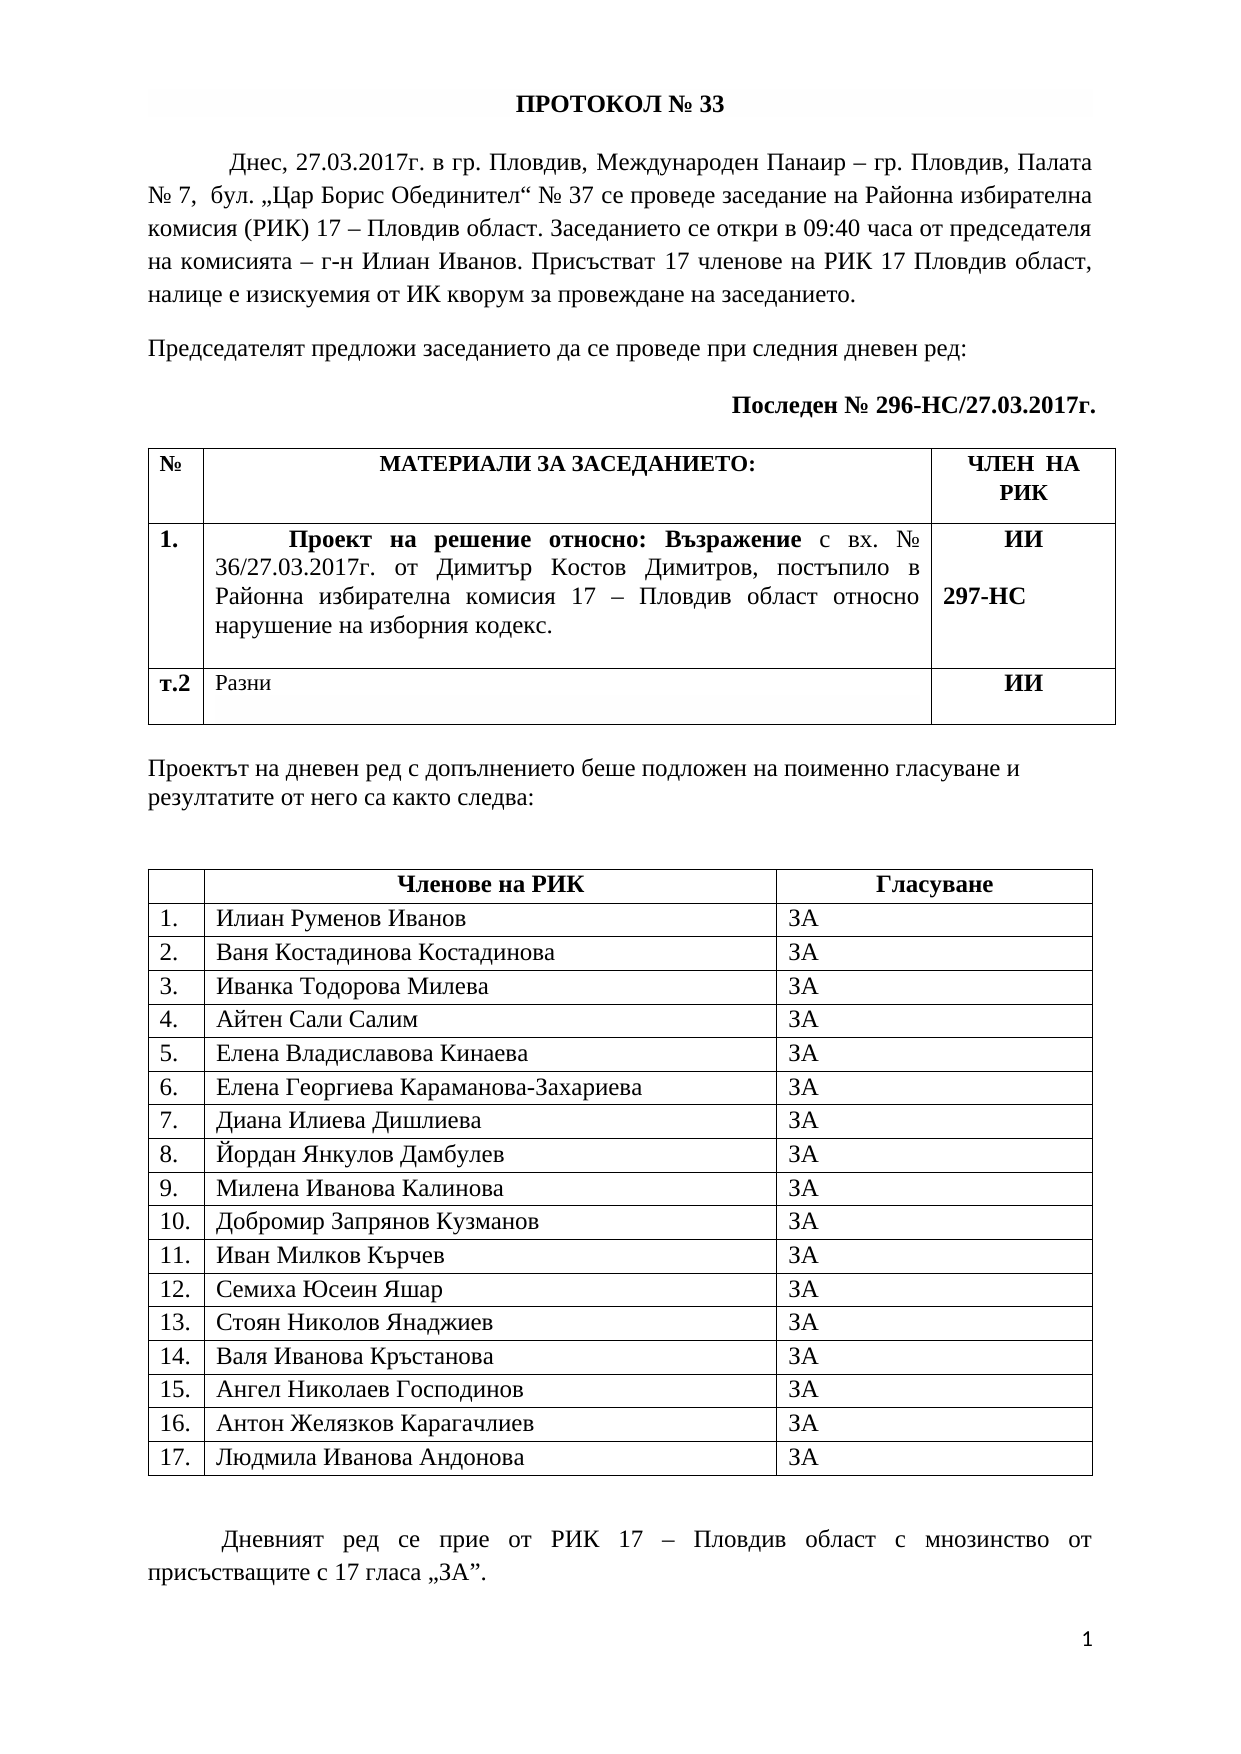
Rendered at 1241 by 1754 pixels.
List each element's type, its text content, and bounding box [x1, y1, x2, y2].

table_cell Айтен Сали Салим [205, 1005, 776, 1037]
table_cell ЗА [777, 1139, 1092, 1172]
text Председателят предложи заседанието да се проведе при следния дневен ред: [148, 333, 1096, 361]
table_cell ИИ [932, 669, 1115, 724]
table_cell Добромир Запрянов Кузманов [205, 1206, 776, 1239]
table_cell ЗА [777, 971, 1092, 1003]
table_cell 5. [149, 1038, 204, 1071]
table_cell Семиха Юсеин Яшар [205, 1274, 776, 1306]
table_header Членове на РИК [205, 870, 776, 902]
text Последен № 296-НС/27.03.2017г. [148, 390, 1096, 419]
table_cell 16. [149, 1408, 204, 1441]
table_header № [149, 449, 203, 523]
table_cell Разни [204, 669, 931, 724]
table_cell ЗА [777, 1442, 1092, 1474]
table_cell Валя Иванова Кръстанова [205, 1341, 776, 1373]
table_cell 13. [149, 1307, 204, 1340]
table_cell 10. [149, 1206, 204, 1239]
table_cell 11. [149, 1240, 204, 1273]
table_cell 1. [149, 904, 204, 936]
table_cell Стоян Николов Янаджиев [205, 1307, 776, 1340]
table_header МАТЕРИАЛИ ЗА ЗАСЕДАНИЕТО: [204, 449, 931, 523]
table_cell 4. [149, 1005, 204, 1037]
table_cell ЗА [777, 1105, 1092, 1138]
table_cell Елена Георгиева Караманова-Захариева [205, 1072, 776, 1104]
table_cell 15. [149, 1375, 204, 1407]
table_cell Ангел Николаев Господинов [205, 1375, 776, 1407]
table_cell Людмила Иванова Андонова [205, 1442, 776, 1474]
table_cell 3. [149, 971, 204, 1003]
table_cell 8. [149, 1139, 204, 1172]
table_cell ЗА [777, 937, 1092, 970]
table_cell Ваня Костадинова Костадинова [205, 937, 776, 970]
table_cell ЗА [777, 1274, 1092, 1306]
table_cell ЗА [777, 1375, 1092, 1407]
table_cell ЗА [777, 1307, 1092, 1340]
table_cell 17. [149, 1442, 204, 1474]
table_cell 12. [149, 1274, 204, 1306]
text Дневният ред се прие от РИК 17 – Пловдив област с мнозинство от присъстващите с 17 гласа „ЗА”. [148, 1524, 1093, 1586]
table_cell т.2 [149, 669, 203, 724]
table_cell Диана Илиева Дишлиева [205, 1105, 776, 1138]
text ПРОТОКОЛ № 33 [148, 89, 1093, 117]
table_cell ЗА [777, 1240, 1092, 1273]
table_cell ЗА [777, 1038, 1092, 1071]
table_cell ЗА [777, 1341, 1092, 1373]
table_cell ЗА [777, 1206, 1092, 1239]
table_cell 2. [149, 937, 204, 970]
table_cell ЗА [777, 1173, 1092, 1205]
text Днес, 27.03.2017г. в гр. Пловдив, Международен Панаир – гр. Пловдив, Палата № 7, бул. „Цар Борис Обединител“ № 37 се проведе заседание на Районна избирателна комисия (РИК) 17 – Пловдив област. Заседанието се откри в 09:40 часа от председателя на комисията – г-н Илиан Иванов. Присъстват 17 членове на РИК 17 Пловдив област, налице е изискуемия от ИК кворум за провеждане на заседанието. [148, 147, 1093, 307]
table_cell 9. [149, 1173, 204, 1205]
table_header ЧЛЕН НА РИК [932, 449, 1115, 523]
table_cell Йордан Янкулов Дамбулев [205, 1139, 776, 1172]
table_cell ЗА [777, 904, 1092, 936]
table_cell 6. [149, 1072, 204, 1104]
table_cell Иван Милков Кърчев [205, 1240, 776, 1273]
table_header Гласуване [777, 870, 1092, 902]
table_cell 7. [149, 1105, 204, 1138]
table_cell Проект на решение относно: Възражение с вх. № 36/27.03.2017г. от Димитър Костов Димитров, постъпило в Районна избирателна комисия 17 – Пловдив област относно нарушение на изборния кодекс. [204, 524, 931, 667]
table_cell ЗА [777, 1408, 1092, 1441]
text Проектът на дневен ред с допълнението беше подложен на поименно гласуване и резултатите от него са както следва: [148, 753, 1096, 811]
table_cell Иванка Тодорова Милева [205, 971, 776, 1003]
table_cell Илиан Руменов Иванов [205, 904, 776, 936]
table_cell 1. [149, 524, 203, 667]
table_cell ЗА [777, 1005, 1092, 1037]
table_cell Антон Желязков Карагачлиев [205, 1408, 776, 1441]
table_cell ЗА [777, 1072, 1092, 1104]
table_cell Елена Владиславова Кинаева [205, 1038, 776, 1071]
table_cell ИИ 297-НС [932, 524, 1115, 667]
table_cell Милена Иванова Калинова [205, 1173, 776, 1205]
table_header [149, 870, 204, 902]
table_cell 14. [149, 1341, 204, 1373]
